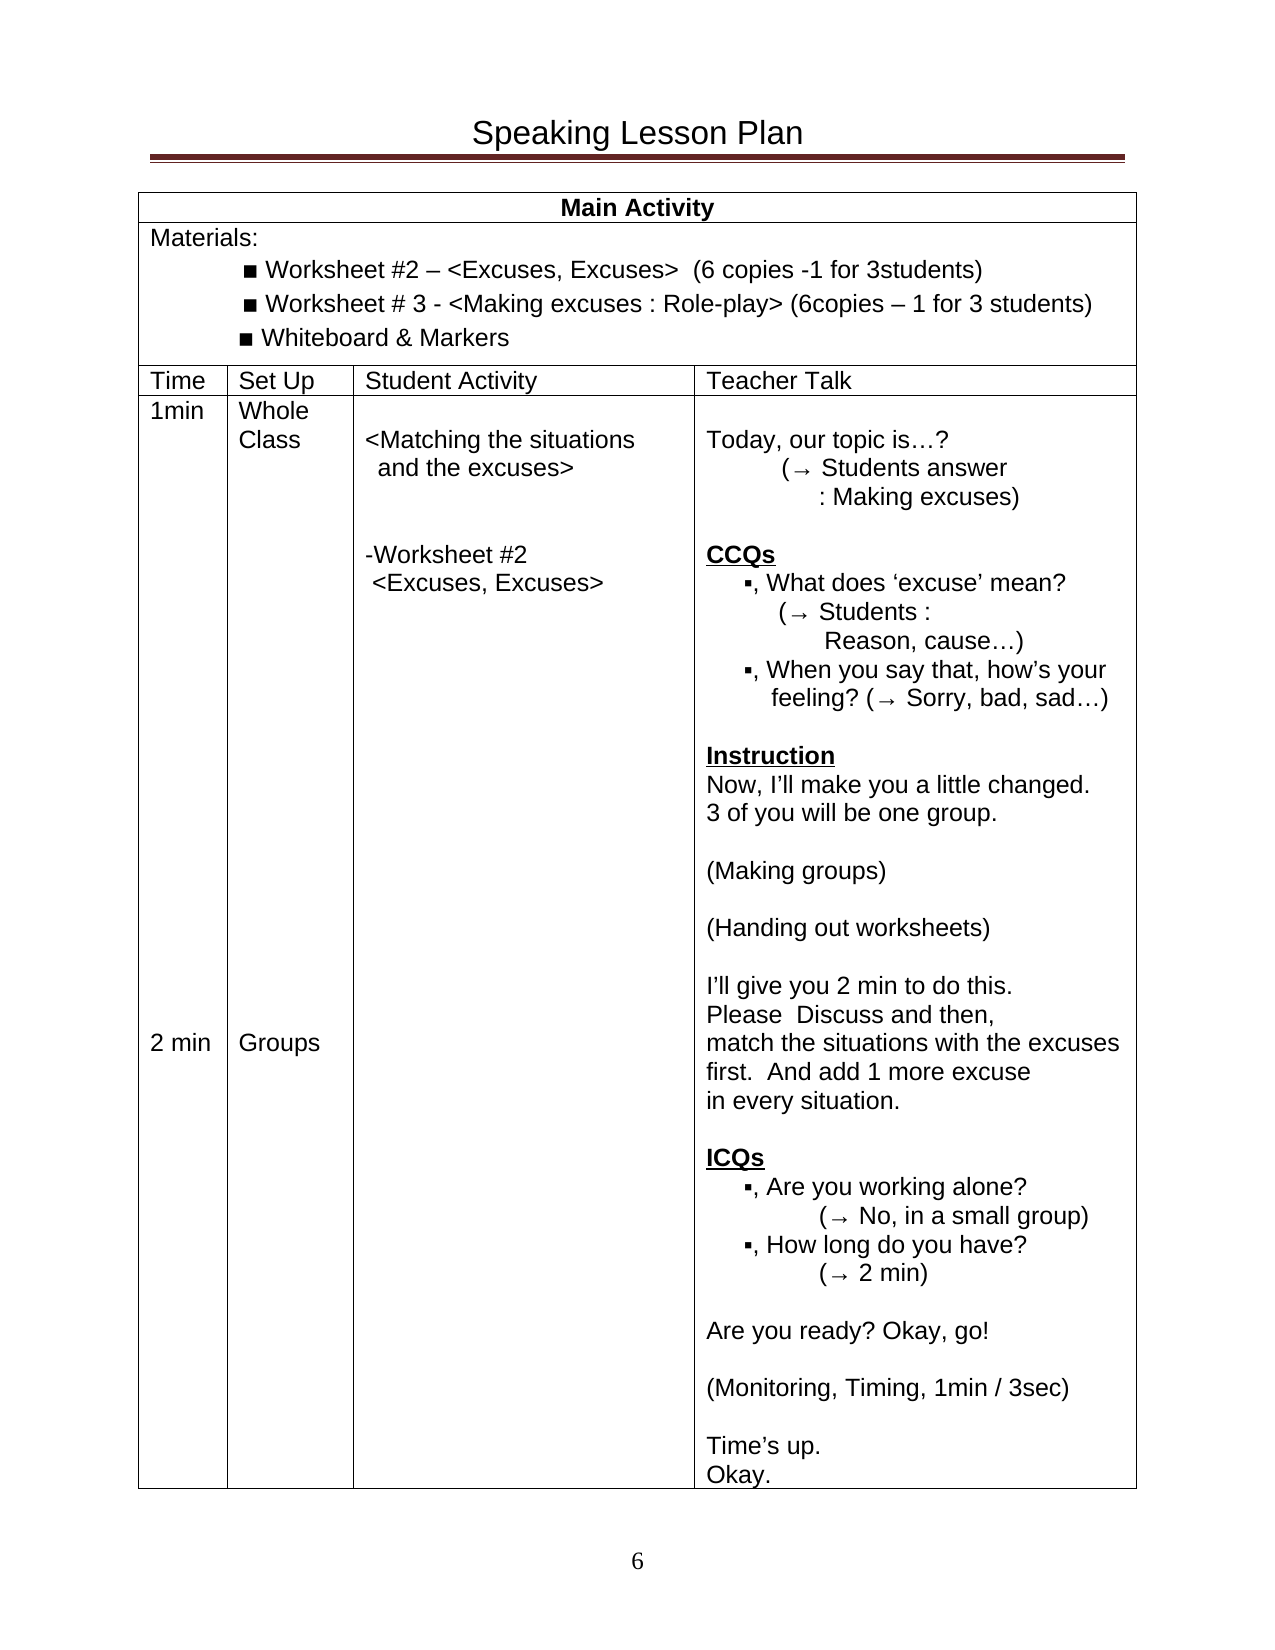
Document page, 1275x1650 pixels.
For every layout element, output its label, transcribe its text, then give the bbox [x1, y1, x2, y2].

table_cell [354, 396, 694, 1488]
table_cell Set Up [228, 366, 353, 395]
table_cell Time [139, 366, 227, 395]
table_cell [139, 396, 227, 1488]
table_cell Materials: ▪ Worksheet #2 – <Excuses, Excuses> (6 copies -1 for 3students) ▪ Worksheet # 3 - <Making excuses : Role-play> (6copies – 1 for 3 students) ▪ Whiteboard & Markers [139, 223, 1136, 365]
table_cell Student Activity [354, 366, 694, 395]
table_cell Main Activity [139, 193, 1136, 222]
table_cell Teacher Talk [695, 366, 1136, 395]
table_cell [695, 396, 1136, 1488]
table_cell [228, 396, 353, 1488]
